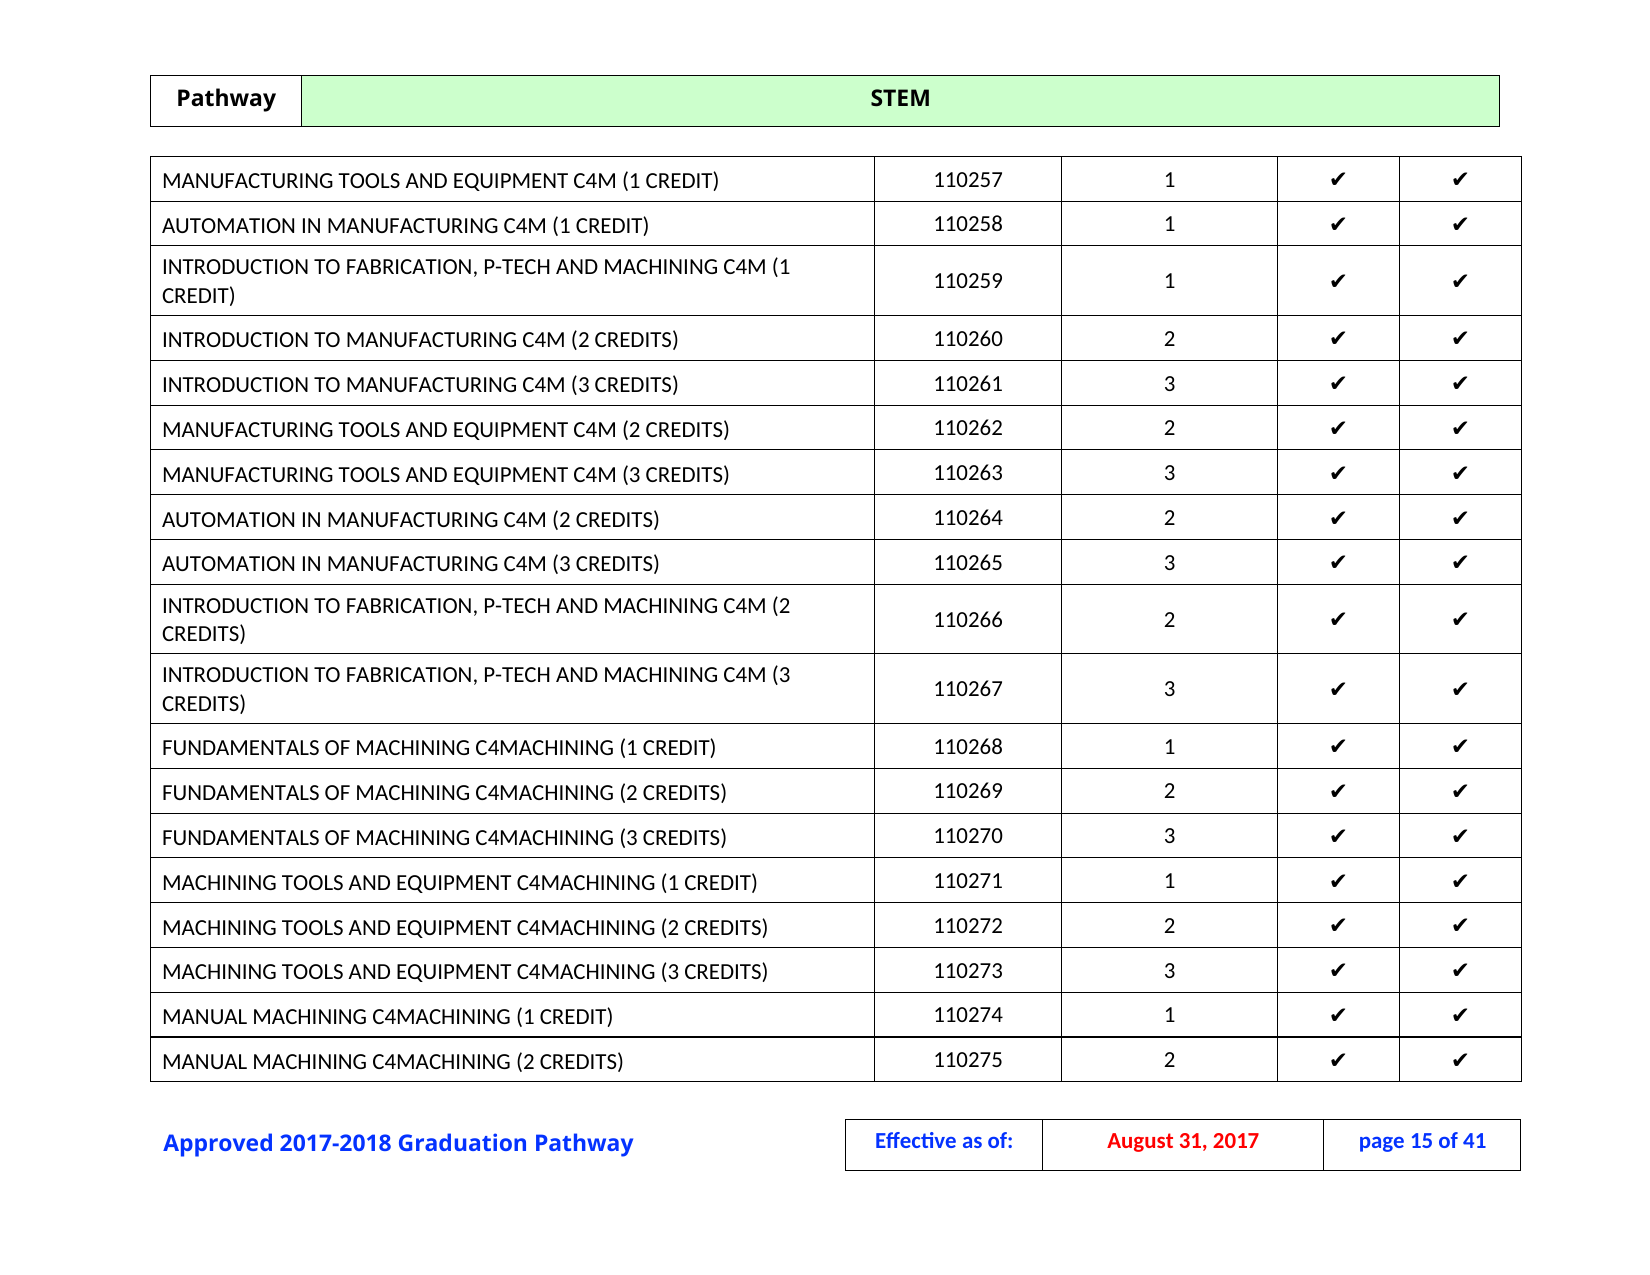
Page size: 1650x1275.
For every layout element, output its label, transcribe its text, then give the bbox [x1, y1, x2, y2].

table_cell ✔ [1278, 1038, 1399, 1081]
table_cell MANUAL MACHINING C4MACHINING (2 CREDITS) [151, 1038, 874, 1081]
table_cell MANUFACTURING TOOLS AND EQUIPMENT C4M (2 CREDITS) [151, 406, 874, 449]
table_cell ✔ [1278, 654, 1399, 723]
table_cell ✔ [1400, 202, 1521, 245]
table_cell 110267 [875, 654, 1061, 723]
table_cell 110270 [875, 814, 1061, 857]
table_cell 3 [1062, 948, 1277, 992]
table_cell AUTOMATION IN MANUFACTURING C4M (1 CREDIT) [151, 202, 874, 245]
table_cell 3 [1062, 361, 1277, 404]
table_cell ✔ [1278, 769, 1399, 812]
table_cell ✔ [1400, 993, 1521, 1036]
table_cell 110275 [875, 1038, 1061, 1081]
table_cell 1 [1062, 246, 1277, 315]
table_cell 110258 [875, 202, 1061, 245]
table_cell 2 [1062, 903, 1277, 947]
table_cell 110266 [875, 585, 1061, 653]
table_cell 3 [1062, 654, 1277, 723]
table_cell ✔ [1400, 157, 1521, 201]
table_cell 1 [1062, 202, 1277, 245]
table_cell 3 [1062, 540, 1277, 584]
table_cell ✔ [1278, 993, 1399, 1036]
table_cell ✔ [1400, 858, 1521, 902]
table_cell FUNDAMENTALS OF MACHINING C4MACHINING (1 CREDIT) [151, 724, 874, 768]
table_cell INTRODUCTION TO MANUFACTURING C4M (3 CREDITS) [151, 361, 874, 404]
table_cell ✔ [1278, 495, 1399, 539]
table_cell MACHINING TOOLS AND EQUIPMENT C4MACHINING (2 CREDITS) [151, 903, 874, 947]
table_cell FUNDAMENTALS OF MACHINING C4MACHINING (3 CREDITS) [151, 814, 874, 857]
table_cell ✔ [1400, 540, 1521, 584]
table_cell ✔ [1278, 814, 1399, 857]
table_cell ✔ [1278, 202, 1399, 245]
table_cell 110271 [875, 858, 1061, 902]
table_cell ✔ [1278, 361, 1399, 404]
table_cell ✔ [1278, 157, 1399, 201]
table_cell 110269 [875, 769, 1061, 812]
table_cell 1 [1062, 858, 1277, 902]
table_cell 2 [1062, 769, 1277, 812]
table_cell 110272 [875, 903, 1061, 947]
table_cell 110263 [875, 450, 1061, 494]
table_cell ✔ [1400, 585, 1521, 653]
table_cell 110257 [875, 157, 1061, 201]
table_cell INTRODUCTION TO FABRICATION, P-TECH AND MACHINING C4M (3 CREDITS) [151, 654, 874, 723]
table_cell ✔ [1278, 406, 1399, 449]
table_cell AUTOMATION IN MANUFACTURING C4M (2 CREDITS) [151, 495, 874, 539]
table_cell 110274 [875, 993, 1061, 1036]
table_cell ✔ [1400, 361, 1521, 404]
table_cell FUNDAMENTALS OF MACHINING C4MACHINING (2 CREDITS) [151, 769, 874, 812]
table_cell ✔ [1400, 769, 1521, 812]
table_cell INTRODUCTION TO MANUFACTURING C4M (2 CREDITS) [151, 316, 874, 360]
table_cell 2 [1062, 1038, 1277, 1081]
table_cell ✔ [1278, 450, 1399, 494]
table_cell ✔ [1400, 654, 1521, 723]
table_cell MACHINING TOOLS AND EQUIPMENT C4MACHINING (1 CREDIT) [151, 858, 874, 902]
table_cell 3 [1062, 450, 1277, 494]
table_cell ✔ [1400, 948, 1521, 992]
table_cell ✔ [1278, 903, 1399, 947]
table_cell ✔ [1400, 246, 1521, 315]
table_cell ✔ [1278, 858, 1399, 902]
table_cell 1 [1062, 993, 1277, 1036]
table_cell ✔ [1400, 903, 1521, 947]
table_cell ✔ [1278, 540, 1399, 584]
table_cell ✔ [1278, 585, 1399, 653]
table_cell MACHINING TOOLS AND EQUIPMENT C4MACHINING (3 CREDITS) [151, 948, 874, 992]
table_cell ✔ [1278, 316, 1399, 360]
table_cell ✔ [1278, 948, 1399, 992]
table_cell 2 [1062, 495, 1277, 539]
table_cell 110261 [875, 361, 1061, 404]
table_cell ✔ [1400, 406, 1521, 449]
table_cell 110260 [875, 316, 1061, 360]
table_cell 110268 [875, 724, 1061, 768]
table_cell 110273 [875, 948, 1061, 992]
table_cell MANUFACTURING TOOLS AND EQUIPMENT C4M (1 CREDIT) [151, 157, 874, 201]
table_cell 110259 [875, 246, 1061, 315]
table_cell INTRODUCTION TO FABRICATION, P-TECH AND MACHINING C4M (1 CREDIT) [151, 246, 874, 315]
table_cell INTRODUCTION TO FABRICATION, P-TECH AND MACHINING C4M (2 CREDITS) [151, 585, 874, 653]
table_cell 1 [1062, 724, 1277, 768]
table_cell ✔ [1400, 814, 1521, 857]
table_cell AUTOMATION IN MANUFACTURING C4M (3 CREDITS) [151, 540, 874, 584]
table_cell ✔ [1400, 316, 1521, 360]
table_cell 2 [1062, 406, 1277, 449]
table_cell ✔ [1400, 724, 1521, 768]
table_cell 110264 [875, 495, 1061, 539]
table_cell ✔ [1278, 246, 1399, 315]
table_cell 2 [1062, 585, 1277, 653]
table_cell MANUAL MACHINING C4MACHINING (1 CREDIT) [151, 993, 874, 1036]
table_cell ✔ [1400, 1038, 1521, 1081]
table_cell 3 [1062, 814, 1277, 857]
table_cell ✔ [1400, 450, 1521, 494]
table_cell ✔ [1400, 495, 1521, 539]
table_cell ✔ [1278, 724, 1399, 768]
table_cell MANUFACTURING TOOLS AND EQUIPMENT C4M (3 CREDITS) [151, 450, 874, 494]
table_cell 110262 [875, 406, 1061, 449]
table_cell 2 [1062, 316, 1277, 360]
table_cell 1 [1062, 157, 1277, 201]
table_cell 110265 [875, 540, 1061, 584]
